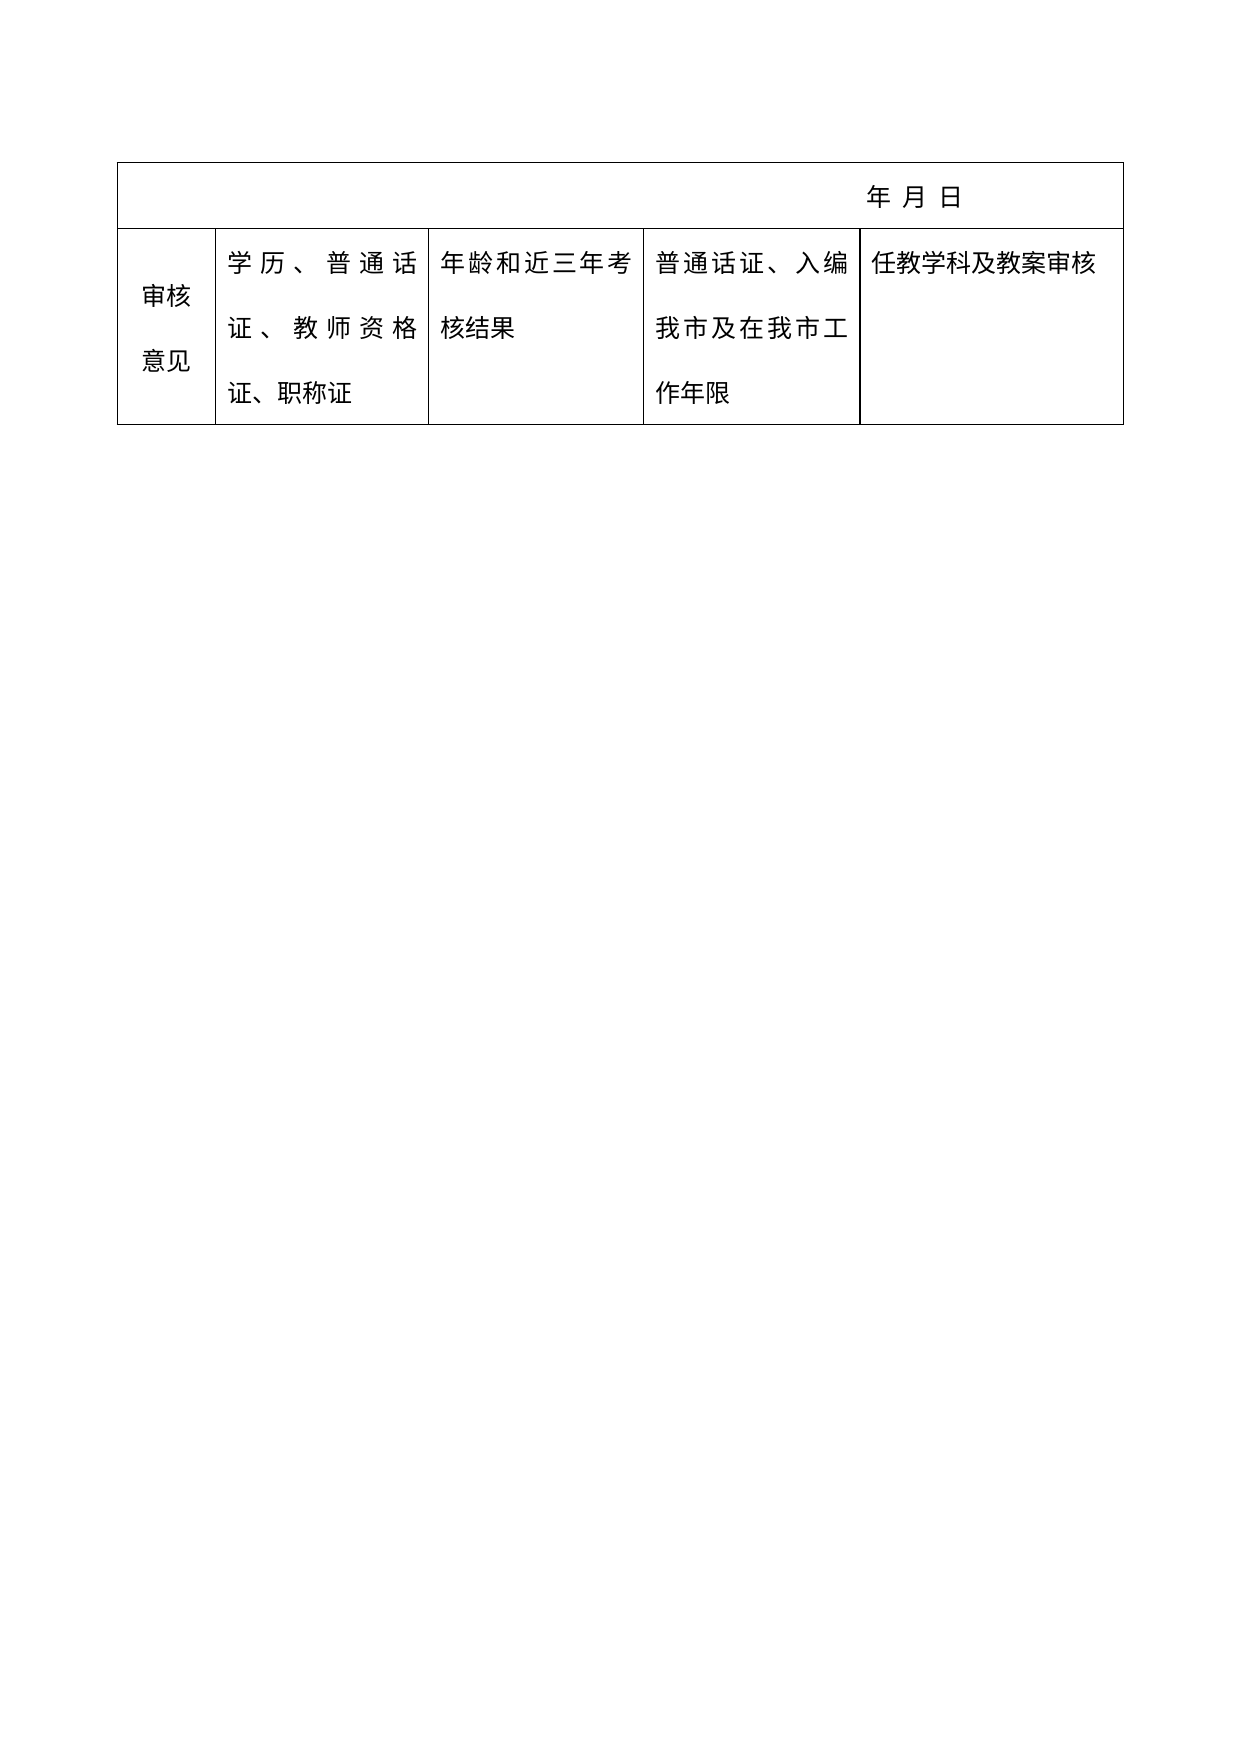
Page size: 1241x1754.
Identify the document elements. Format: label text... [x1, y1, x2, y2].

table_cell 学历、普通话证、教师资格证、职称证 [216, 229, 428, 424]
table_cell 普通话证、入编我市及在我市工作年限 [644, 229, 859, 424]
table_cell 任教学科及教案审核 [861, 229, 1123, 424]
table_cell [118, 163, 1123, 228]
table_cell 审核 意见 [118, 229, 215, 424]
table_cell 年龄和近三年考核结果 [429, 229, 643, 424]
